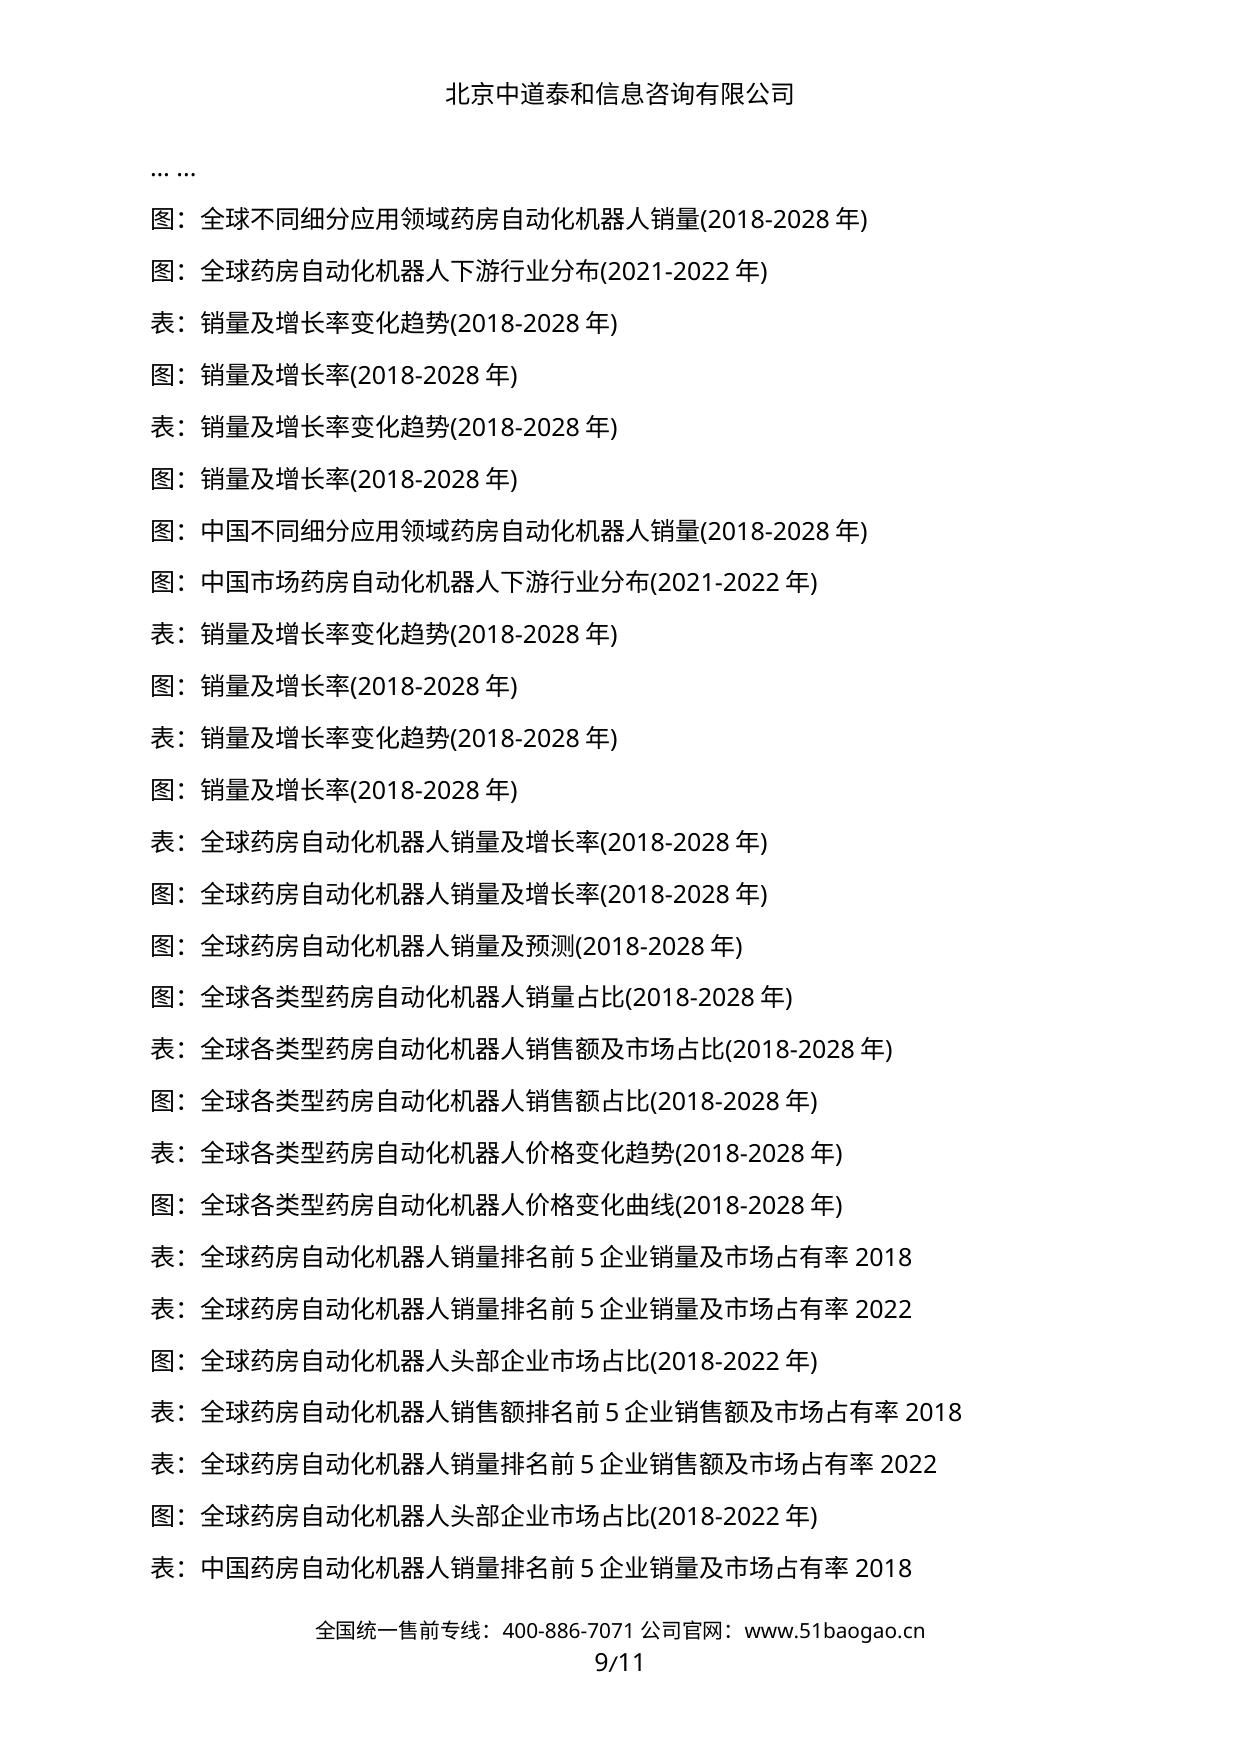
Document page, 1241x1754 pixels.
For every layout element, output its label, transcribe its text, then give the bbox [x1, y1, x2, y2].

text 表：销量及增长率变化趋势(2018-2028年) [150, 407, 1090, 443]
text 图：中国市场药房自动化机器人下游行业分布(2021-2022年) [150, 563, 1090, 599]
text 图：全球药房自动化机器人销量及增长率(2018-2028年) [150, 874, 1090, 910]
text 表：全球药房自动化机器人销售额排名前5企业销售额及市场占有率 2018 [150, 1393, 1090, 1429]
text 图：全球各类型药房自动化机器人销售额占比(2018-2028年) [150, 1082, 1090, 1118]
text 表：销量及增长率变化趋势(2018-2028年) [150, 718, 1090, 755]
text 图：全球药房自动化机器人头部企业市场占比(2018-2022年) [150, 1497, 1090, 1533]
text 图：全球各类型药房自动化机器人价格变化曲线(2018-2028年) [150, 1185, 1090, 1222]
text 图：销量及增长率(2018-2028年) [150, 459, 1090, 495]
text … ... [150, 150, 1090, 184]
text 表：全球药房自动化机器人销量及增长率(2018-2028年) [150, 822, 1090, 858]
text 图：销量及增长率(2018-2028年) [150, 667, 1090, 703]
text 表：全球药房自动化机器人销量排名前5企业销量及市场占有率 2018 [150, 1237, 1090, 1273]
text 表：全球药房自动化机器人销量排名前5企业销量及市场占有率 2022 [150, 1289, 1090, 1325]
text 图：全球各类型药房自动化机器人销量占比(2018-2028年) [150, 978, 1090, 1014]
text 表：全球各类型药房自动化机器人销售额及市场占比(2018-2028年) [150, 1030, 1090, 1066]
text 图：中国不同细分应用领域药房自动化机器人销量(2018-2028年) [150, 511, 1090, 547]
text 图：销量及增长率(2018-2028年) [150, 770, 1090, 807]
text 表：全球药房自动化机器人销量排名前5企业销售额及市场占有率 2022 [150, 1445, 1090, 1481]
text 表：中国药房自动化机器人销量排名前5企业销量及市场占有率 2018 [150, 1548, 1090, 1585]
text 图：全球药房自动化机器人销量及预测(2018-2028年) [150, 926, 1090, 962]
text 表：全球各类型药房自动化机器人价格变化趋势(2018-2028年) [150, 1133, 1090, 1170]
text 图：全球不同细分应用领域药房自动化机器人销量(2018-2028年) [150, 200, 1090, 236]
text 图：销量及增长率(2018-2028年) [150, 355, 1090, 392]
text 图：全球药房自动化机器人下游行业分布(2021-2022年) [150, 252, 1090, 288]
text 表：销量及增长率变化趋势(2018-2028年) [150, 303, 1090, 340]
text 图：全球药房自动化机器人头部企业市场占比(2018-2022年) [150, 1341, 1090, 1377]
text 表：销量及增长率变化趋势(2018-2028年) [150, 615, 1090, 651]
